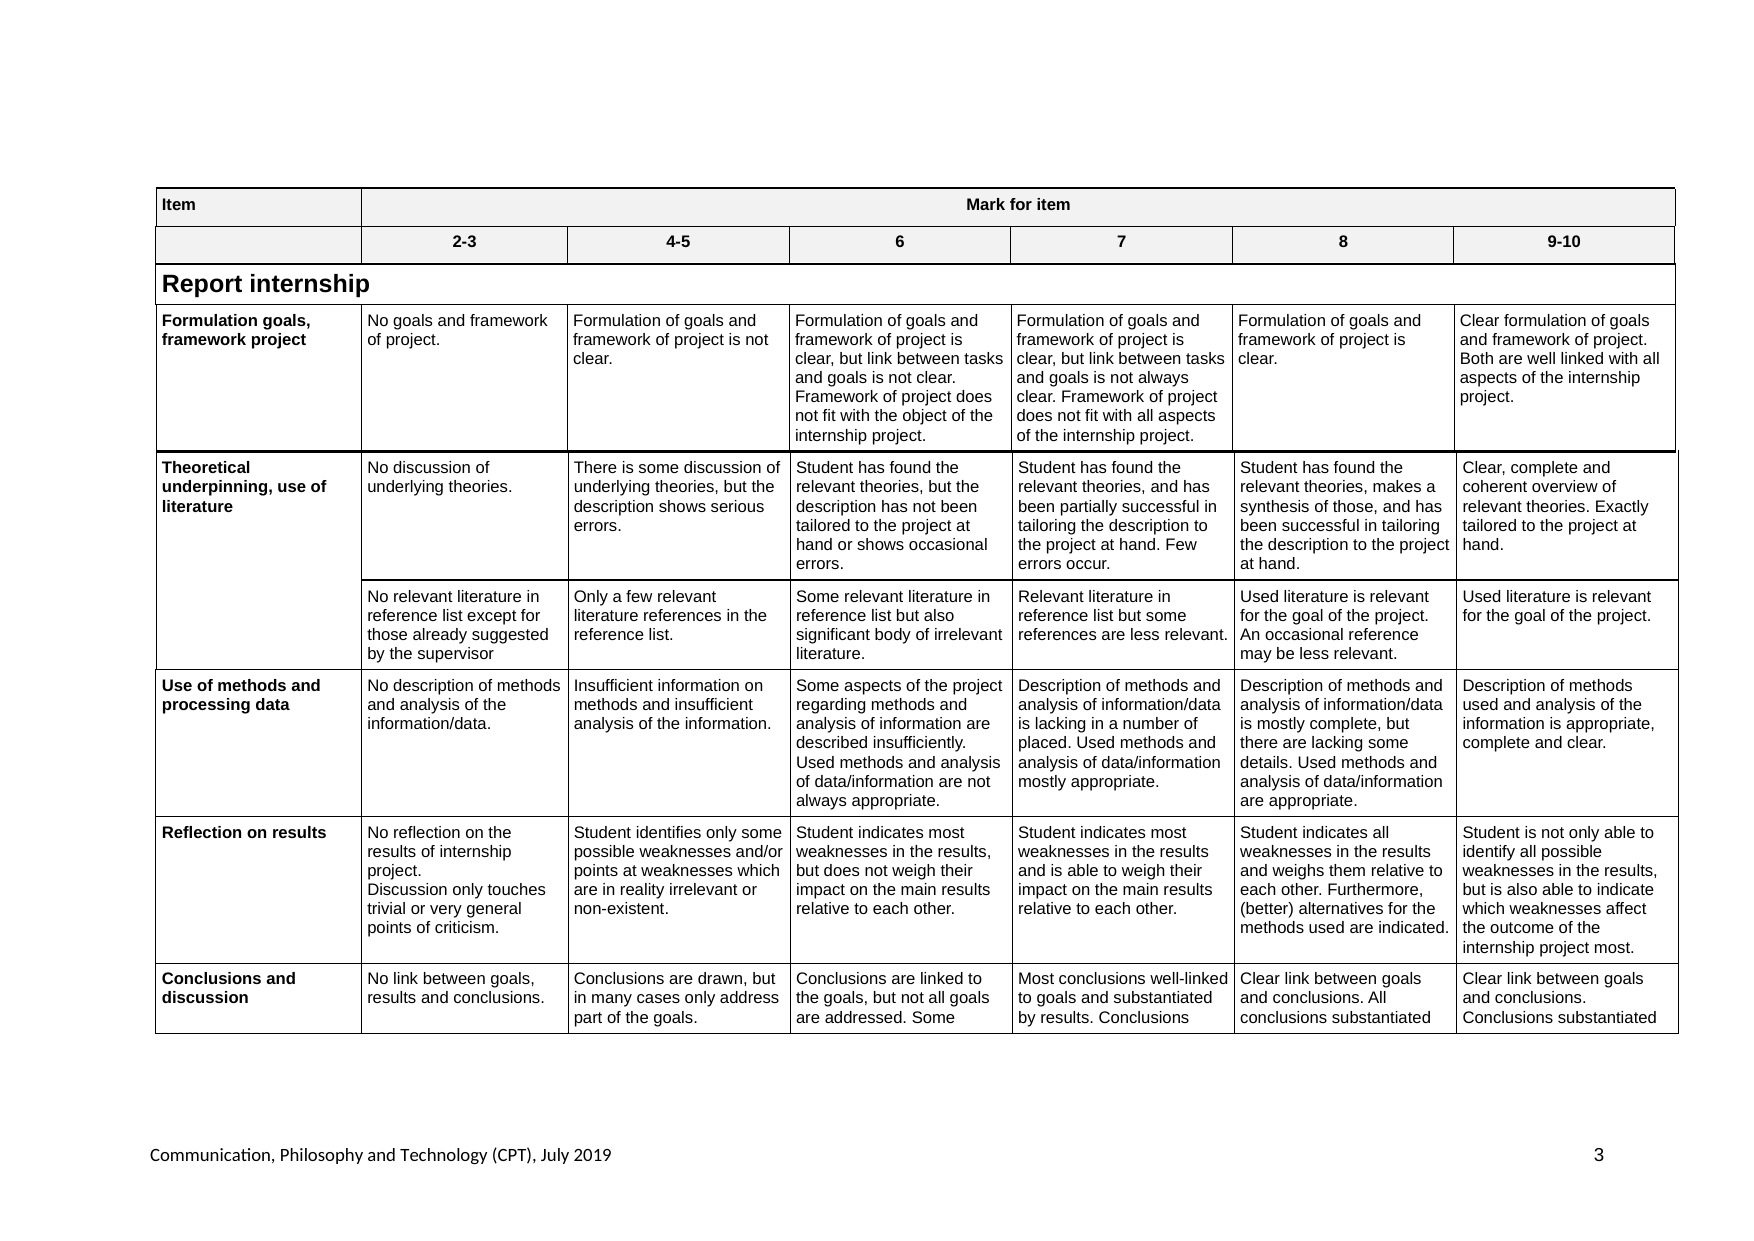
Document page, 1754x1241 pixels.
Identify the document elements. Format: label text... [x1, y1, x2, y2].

table_cell Formulation of goals and framework of project is clear, but link between tasks and goals is not clear. Framework of project does not fit with the object of the internship project. [790, 305, 1011, 450]
table_cell Relevant literature in reference list but some references are less relevant. [1013, 581, 1234, 669]
table_header Mark for item [362, 189, 1675, 226]
table_cell 9-10 [1454, 227, 1674, 262]
table_cell Description of methods and analysis of information/data is mostly complete, but there are lacking some details. Used methods and analysis of data/information are appropriate. [1235, 670, 1456, 816]
table_cell There is some discussion of underlying theories, but the description shows serious errors. [569, 453, 790, 579]
table_cell Use of methods and processing data [156, 670, 361, 816]
table_cell Formulation goals, framework project [157, 305, 361, 450]
table_cell 6 [790, 227, 1010, 262]
table_cell Student indicates all weaknesses in the results and weighs them relative to each other. Furthermore, (better) alternatives for the methods used are indicated. [1235, 817, 1456, 962]
table_cell Only a few relevant literature references in the reference list. [569, 581, 790, 669]
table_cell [569, 964, 790, 1032]
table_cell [362, 964, 568, 1032]
table_cell Some relevant literature in reference list but also significant body of irrelevant literature. [791, 581, 1012, 669]
table_cell Reflection on results [156, 817, 361, 962]
table_cell 2-3 [362, 227, 567, 262]
table_cell Report internship [156, 265, 1675, 304]
table_cell Clear, complete and coherent overview of relevant theories. Exactly tailored to the project at hand. [1457, 450, 1678, 579]
table_cell Formulation of goals and framework of project is not clear. [568, 305, 789, 450]
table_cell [1235, 964, 1456, 1032]
table_cell Conclusions and discussion [156, 964, 361, 1032]
table_cell No relevant literature in reference list except for those already suggested by the supervisor [362, 581, 568, 669]
table_cell No discussion of underlying theories. [362, 453, 568, 579]
table_cell Student indicates most weaknesses in the results and is able to weigh their impact on the main results relative to each other. [1013, 817, 1234, 962]
table_cell Clear formulation of goals and framework of project. Both are well linked with all aspects of the internship project. [1455, 305, 1675, 450]
table_cell Student indicates most weaknesses in the results, but does not weigh their impact on the main results relative to each other. [791, 817, 1012, 962]
table_cell Student has found the relevant theories, and has been partially successful in tailoring the description to the project at hand. Few errors occur. [1013, 453, 1234, 579]
table_cell Student has found the relevant theories, but the description has not been tailored to the project at hand or shows occasional errors. [791, 453, 1012, 579]
table_cell Insufficient information on methods and insufficient analysis of the information. [569, 670, 790, 816]
table_cell 4-5 [568, 227, 789, 262]
table_cell Student is not only able to identify all possible weaknesses in the results, but is also able to indicate which weaknesses affect the outcome of the internship project most. [1457, 817, 1678, 962]
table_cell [1013, 964, 1234, 1032]
table_cell Description of methods used and analysis of the information is appropriate, complete and clear. [1457, 670, 1678, 816]
table_cell 8 [1233, 227, 1453, 262]
table_cell Used literature is relevant for the goal of the project. An occasional reference may be less relevant. [1235, 581, 1456, 669]
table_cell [1457, 964, 1678, 1032]
table_cell Student identifies only some possible weaknesses and/or points at weaknesses which are in reality irrelevant or non-existent. [569, 817, 790, 962]
table_cell No reflection on the results of internship project. Discussion only touches trivial or very general points of criticism. [362, 817, 568, 962]
table_cell Used literature is relevant for the goal of the project. [1457, 581, 1678, 669]
table_cell Some aspects of the project regarding methods and analysis of information are described insufficiently. Used methods and analysis of data/information are not always appropriate. [791, 670, 1012, 816]
table_cell No goals and framework of project. [362, 305, 567, 450]
table_header Item [157, 189, 361, 226]
table_cell Theoretical underpinning, use of literature [157, 453, 361, 669]
table_cell 7 [1011, 227, 1232, 262]
table_cell Formulation of goals and framework of project is clear, but link between tasks and goals is not always clear. Framework of project does not fit with all aspects of the internship project. [1012, 305, 1232, 450]
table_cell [791, 964, 1012, 1032]
table_cell No description of methods and analysis of the information/data. [362, 670, 568, 816]
table_cell Formulation of goals and framework of project is clear. [1233, 305, 1454, 450]
table_cell Description of methods and analysis of information/data is lacking in a number of placed. Used methods and analysis of data/information mostly appropriate. [1013, 670, 1234, 816]
table_cell [156, 227, 361, 262]
table_cell Student has found the relevant theories, makes a synthesis of those, and has been successful in tailoring the description to the project at hand. [1235, 453, 1456, 579]
